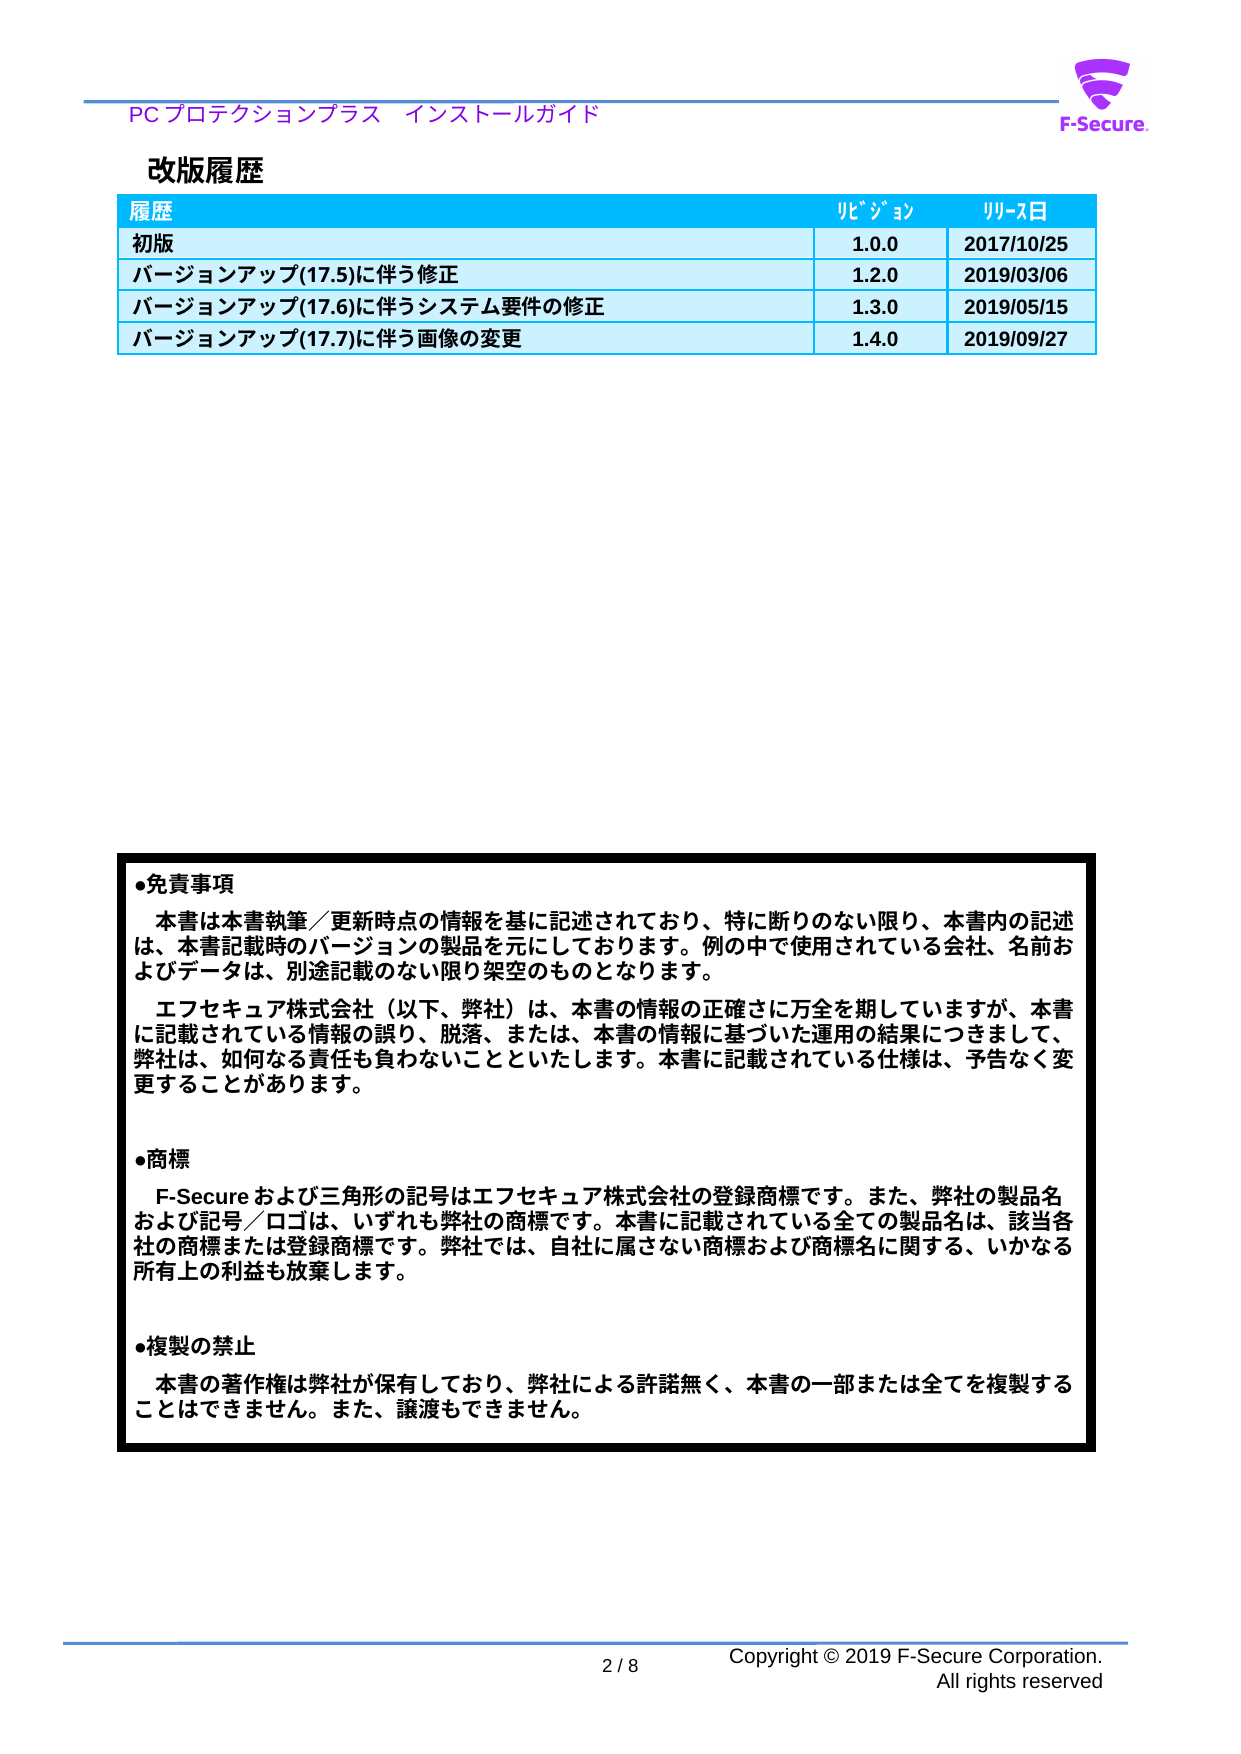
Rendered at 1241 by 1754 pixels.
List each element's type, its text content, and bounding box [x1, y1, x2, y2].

table_cell 初版 [119, 228, 813, 257]
text 改版履歴 [118, 148, 1122, 189]
table_cell 1.2.0 [815, 260, 946, 289]
picture [1059, 58, 1150, 133]
table_cell 2019/05/15 [949, 291, 1095, 321]
table_cell 1.3.0 [815, 291, 946, 321]
table_cell 1.0.0 [815, 228, 946, 257]
table_cell 2019/09/27 [949, 323, 1095, 353]
table_cell 1.4.0 [815, 323, 946, 353]
table_header 履歴 [119, 196, 813, 226]
table_header ﾘﾋﾞｼﾞｮﾝ [815, 196, 946, 226]
table_cell バージョンアップ(17.7)に伴う画像の変更 [119, 323, 813, 353]
table_cell 2017/10/25 [949, 228, 1095, 257]
table_cell バージョンアップ(17.5)に伴う修正 [119, 260, 813, 289]
table_cell バージョンアップ(17.6)に伴うシステム要件の修正 [119, 291, 813, 321]
table_cell 2019/03/06 [949, 260, 1095, 289]
table_header ﾘﾘｰｽ日 [949, 196, 1095, 226]
